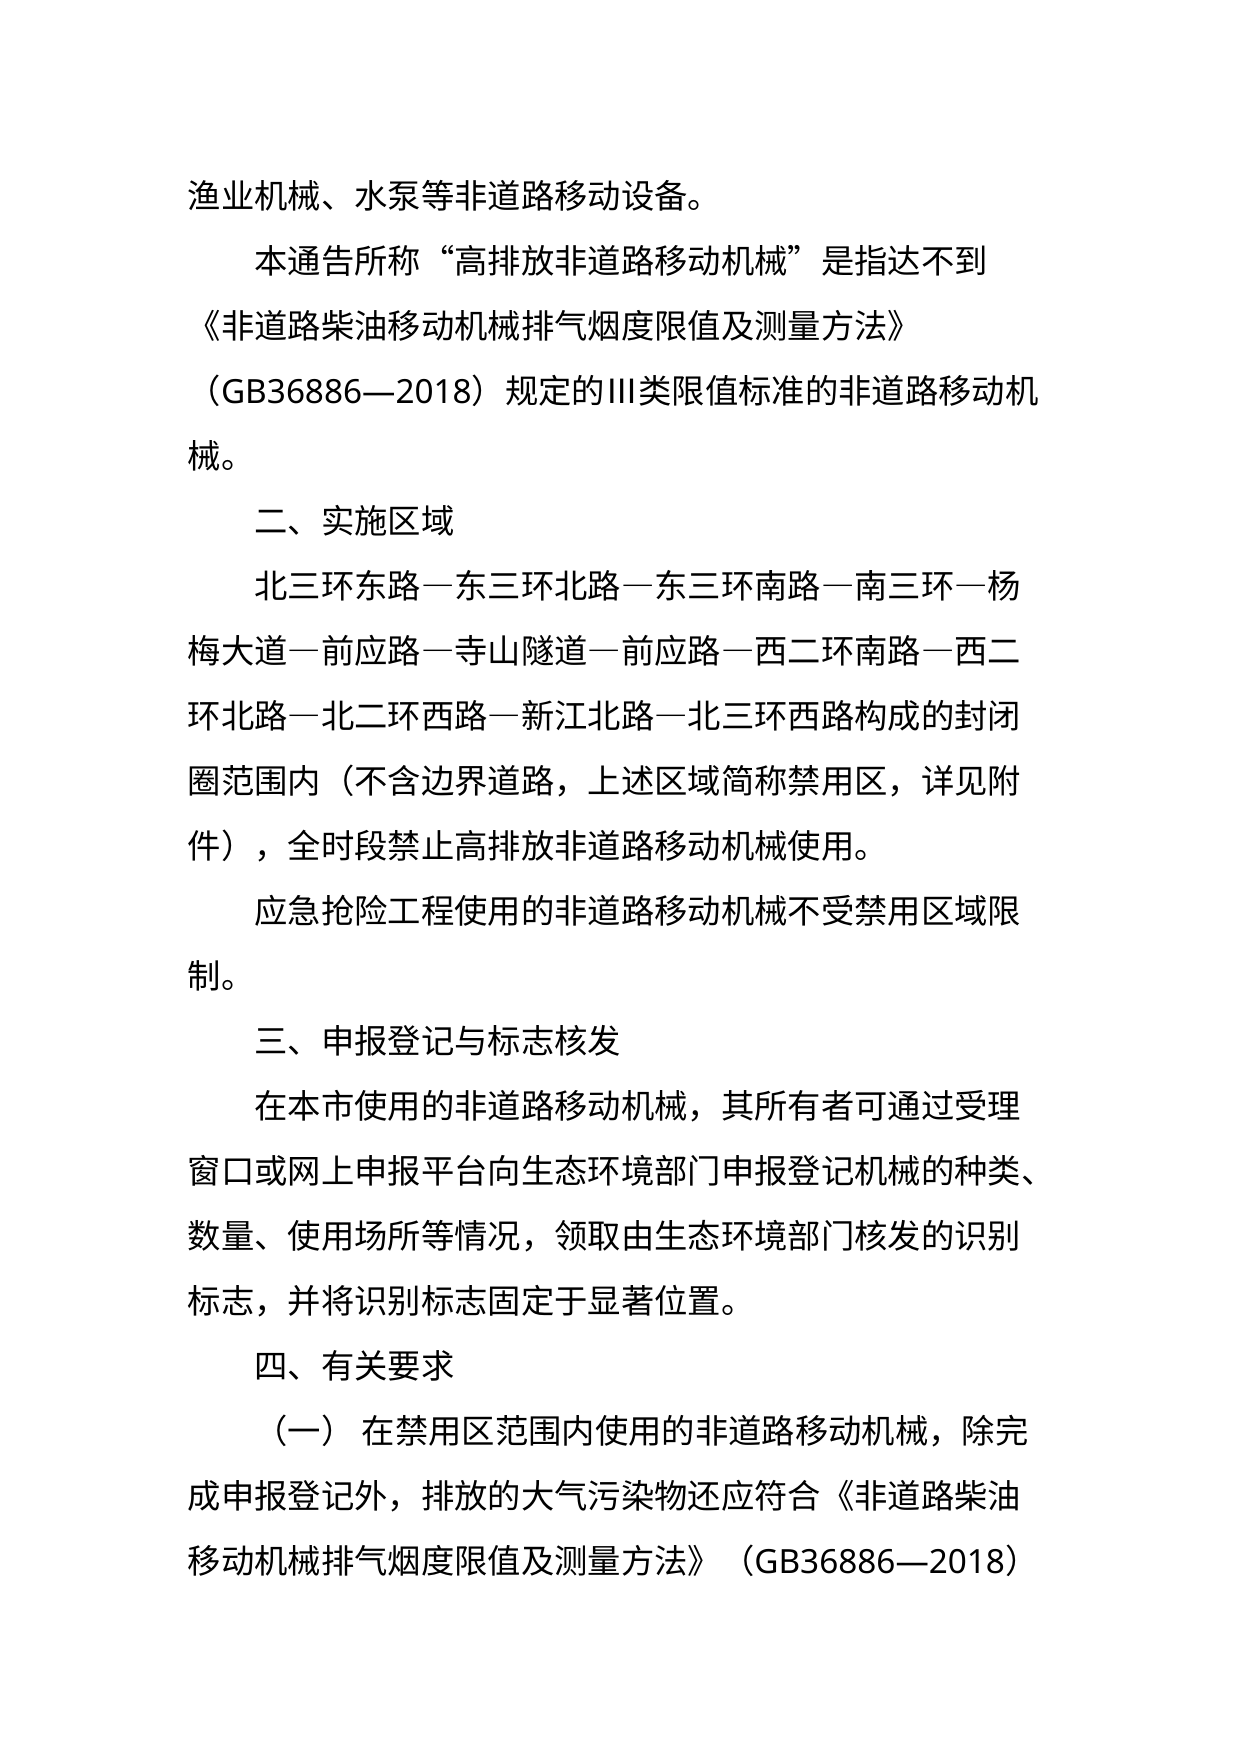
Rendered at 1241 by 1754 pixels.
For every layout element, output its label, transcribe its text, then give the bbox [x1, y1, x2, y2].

text 四、有关要求 [187, 1332, 1053, 1397]
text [187, 1397, 1053, 1592]
text 在本市使用的非道路移动机械，其所有者可通过受理窗口或网上申报平台向生态环境部门申报登记机械的种类、数量、使用场所等情况，领取由生态环境部门核发的识别标志，并将识别标志固定于显著位置。 [187, 1072, 1053, 1332]
text 北三环东路—东三环北路—东三环南路—南三环—杨梅大道—前应路—寺山隧道—前应路—西二环南路—西二环北路—北二环西路—新江北路—北三环西路构成的封闭圈范围内（不含边界道路，上述区域简称禁用区，详见附件），全时段禁止高排放非道路移动机械使用。 [187, 552, 1053, 877]
text 三、申报登记与标志核发 [187, 1007, 1053, 1072]
text 本通告所称“高排放非道路移动机械”是指达不到《非道路柴油移动机械排气烟度限值及测量方法》（GB36886—2018）规定的Ⅲ类限值标准的非道路移动机械。 [187, 227, 1053, 487]
text 应急抢险工程使用的非道路移动机械不受禁用区域限制。 [187, 877, 1053, 1007]
text 二、实施区域 [187, 487, 1053, 552]
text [187, 162, 1053, 227]
